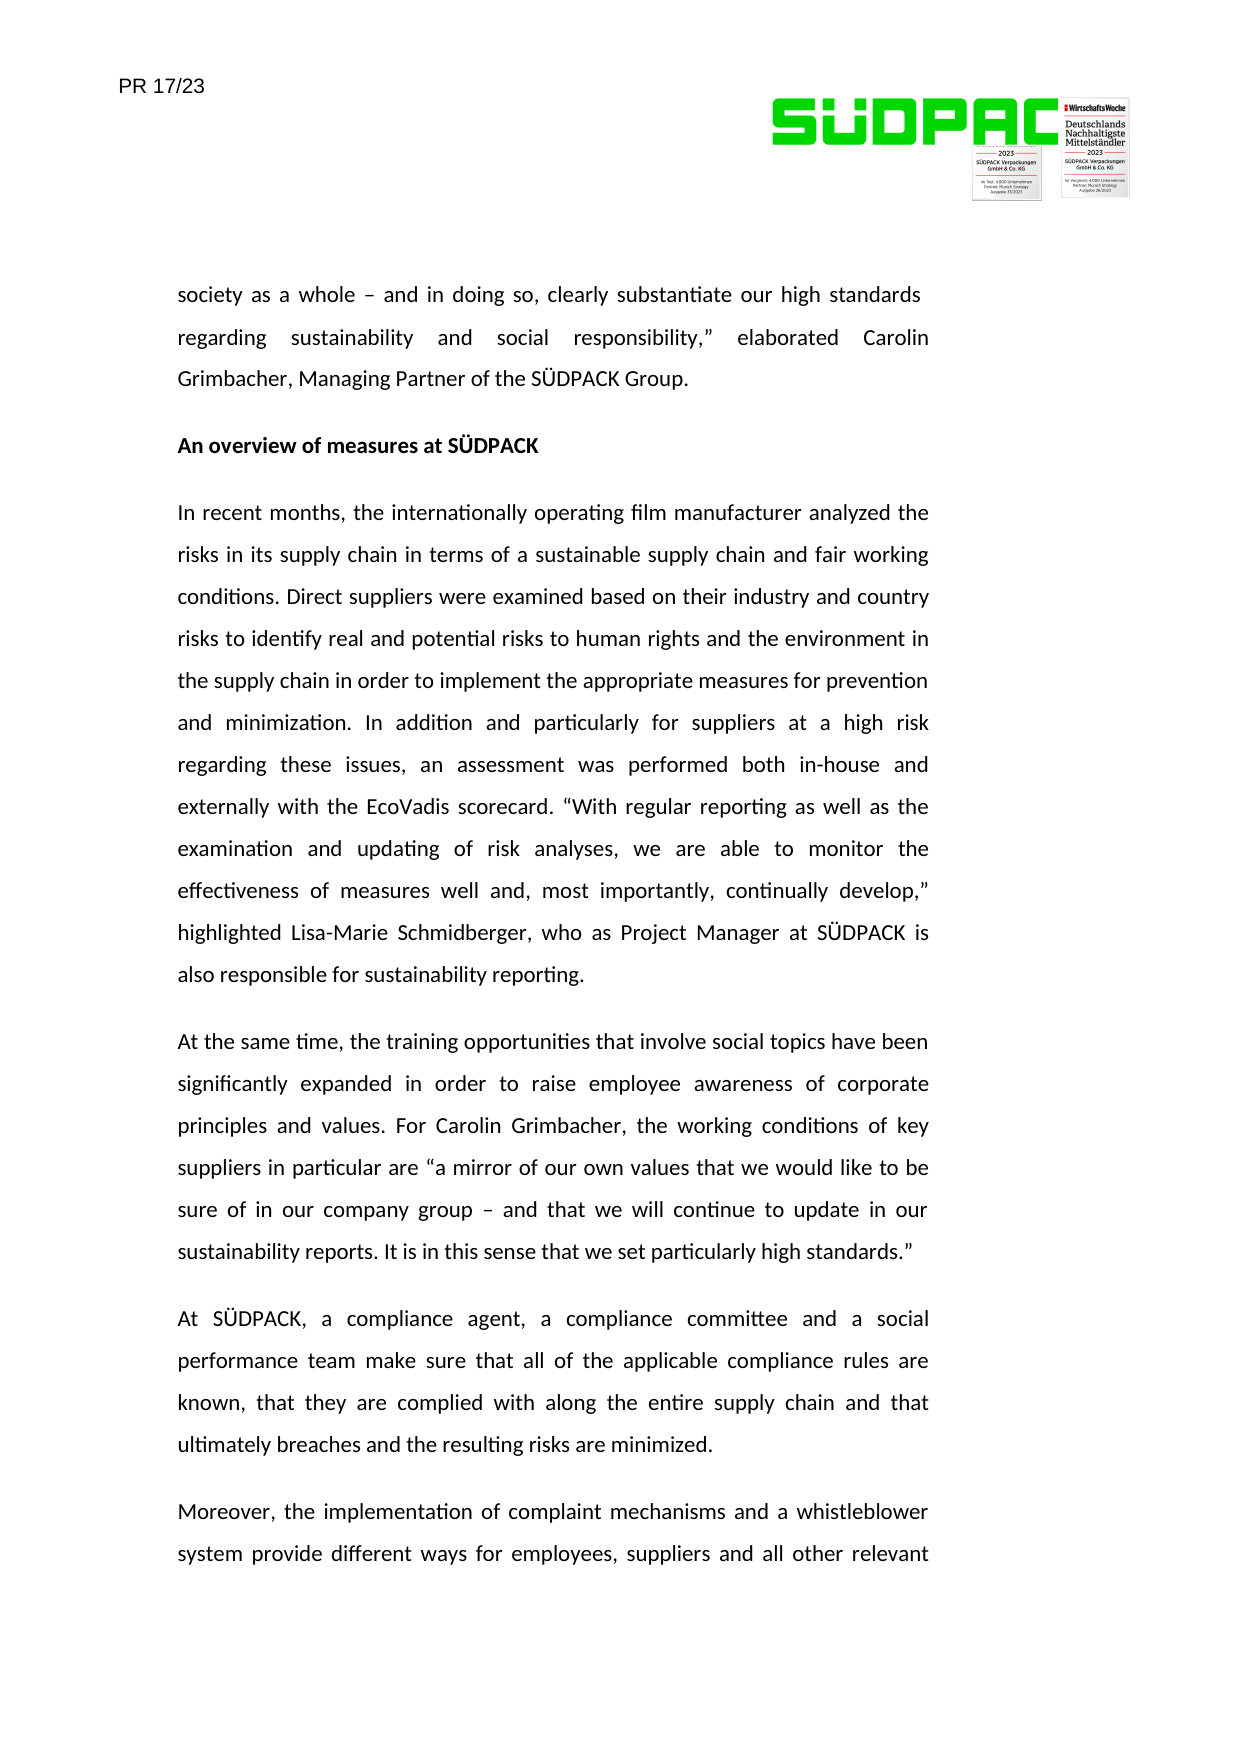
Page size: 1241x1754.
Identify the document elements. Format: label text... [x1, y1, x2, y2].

text In recent months, the internationally operating film manufacturer analyzed the risks in its supply chain in terms of a sustainable supply chain and fair working conditions. Direct suppliers were examined based on their industry and country risks to identify real and potential risks to human rights and the environment in the supply chain in order to implement the appropriate measures for prevention and minimization. In addition and particularly for suppliers at a high risk regarding these issues, an assessment was performed both in-house and externally with the EcoVadis scorecard. “With regular reporting as well as the examination and updating of risk analyses, we are able to monitor the effectiveness of measures well and, most importantly, continually develop,” highlighted Lisa-Marie Schmidberger, who as Project Manager at SÜDPACK is also responsible for sustainability reporting. [177, 498, 930, 988]
text At the same time, the training opportunities that involve social topics have been significantly expanded in order to raise employee awareness of corporate principles and values. For Carolin Grimbacher, the working conditions of key suppliers in particular are “a mirror of our own values that we would like to be sure of in our company group – and that we will continue to update in our sustainability reports. It is in this sense that we set particularly high standards.” [177, 1027, 930, 1265]
text An overview of measures at SÜDPACK [177, 432, 930, 459]
picture [770, 97, 1130, 201]
text At SÜDPACK, a compliance agent, a compliance committee and a social performance team make sure that all of the applicable compliance rules are known, that they are complied with along the entire supply chain and that ultimately breaches and the resulting risks are minimized. [177, 1304, 930, 1458]
